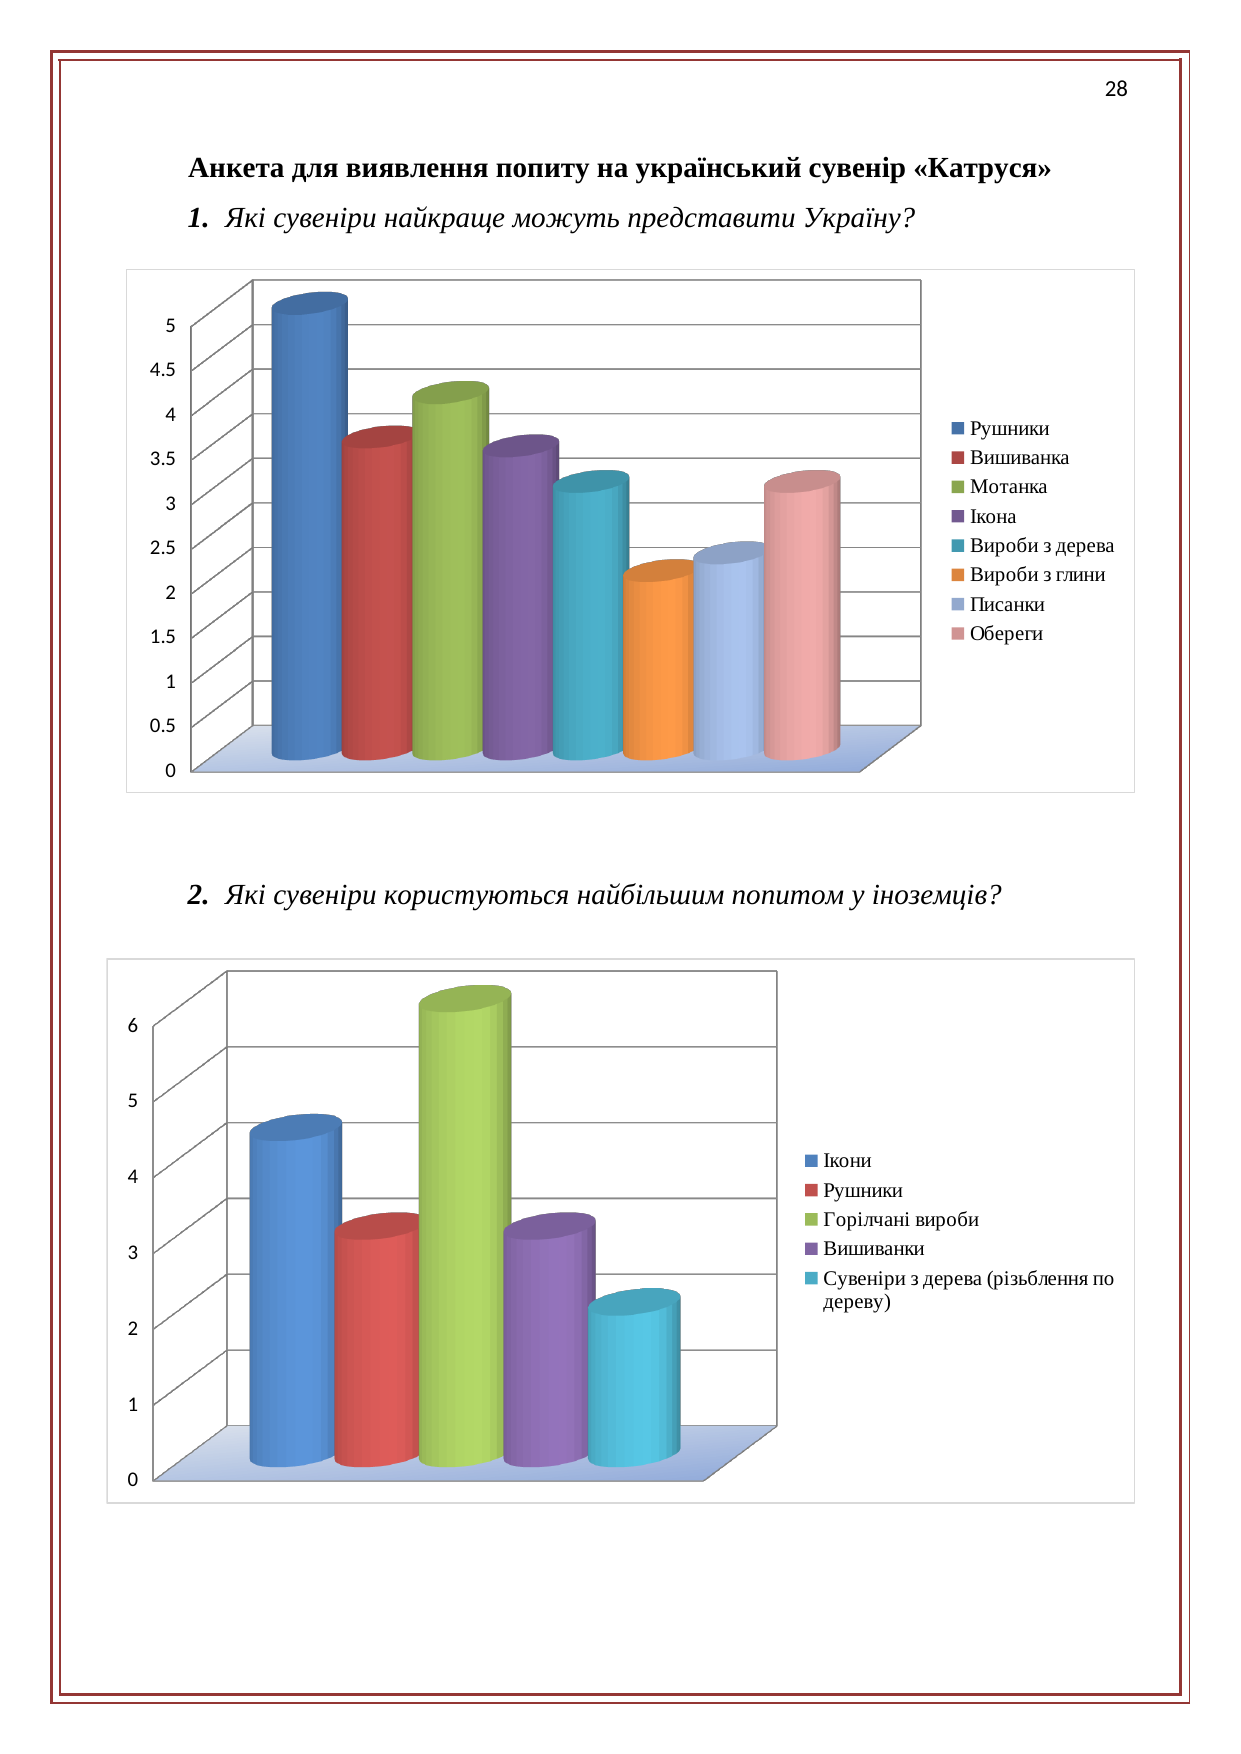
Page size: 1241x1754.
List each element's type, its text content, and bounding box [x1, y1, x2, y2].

text Анкета для виявлення попиту на український сувенір «Катруся» [112, 150, 1128, 183]
list Які сувеніри найкраще можуть представити Україну? [187, 200, 1128, 234]
list Які сувеніри користуються найбільшим попитом у іноземців? [187, 877, 1128, 911]
